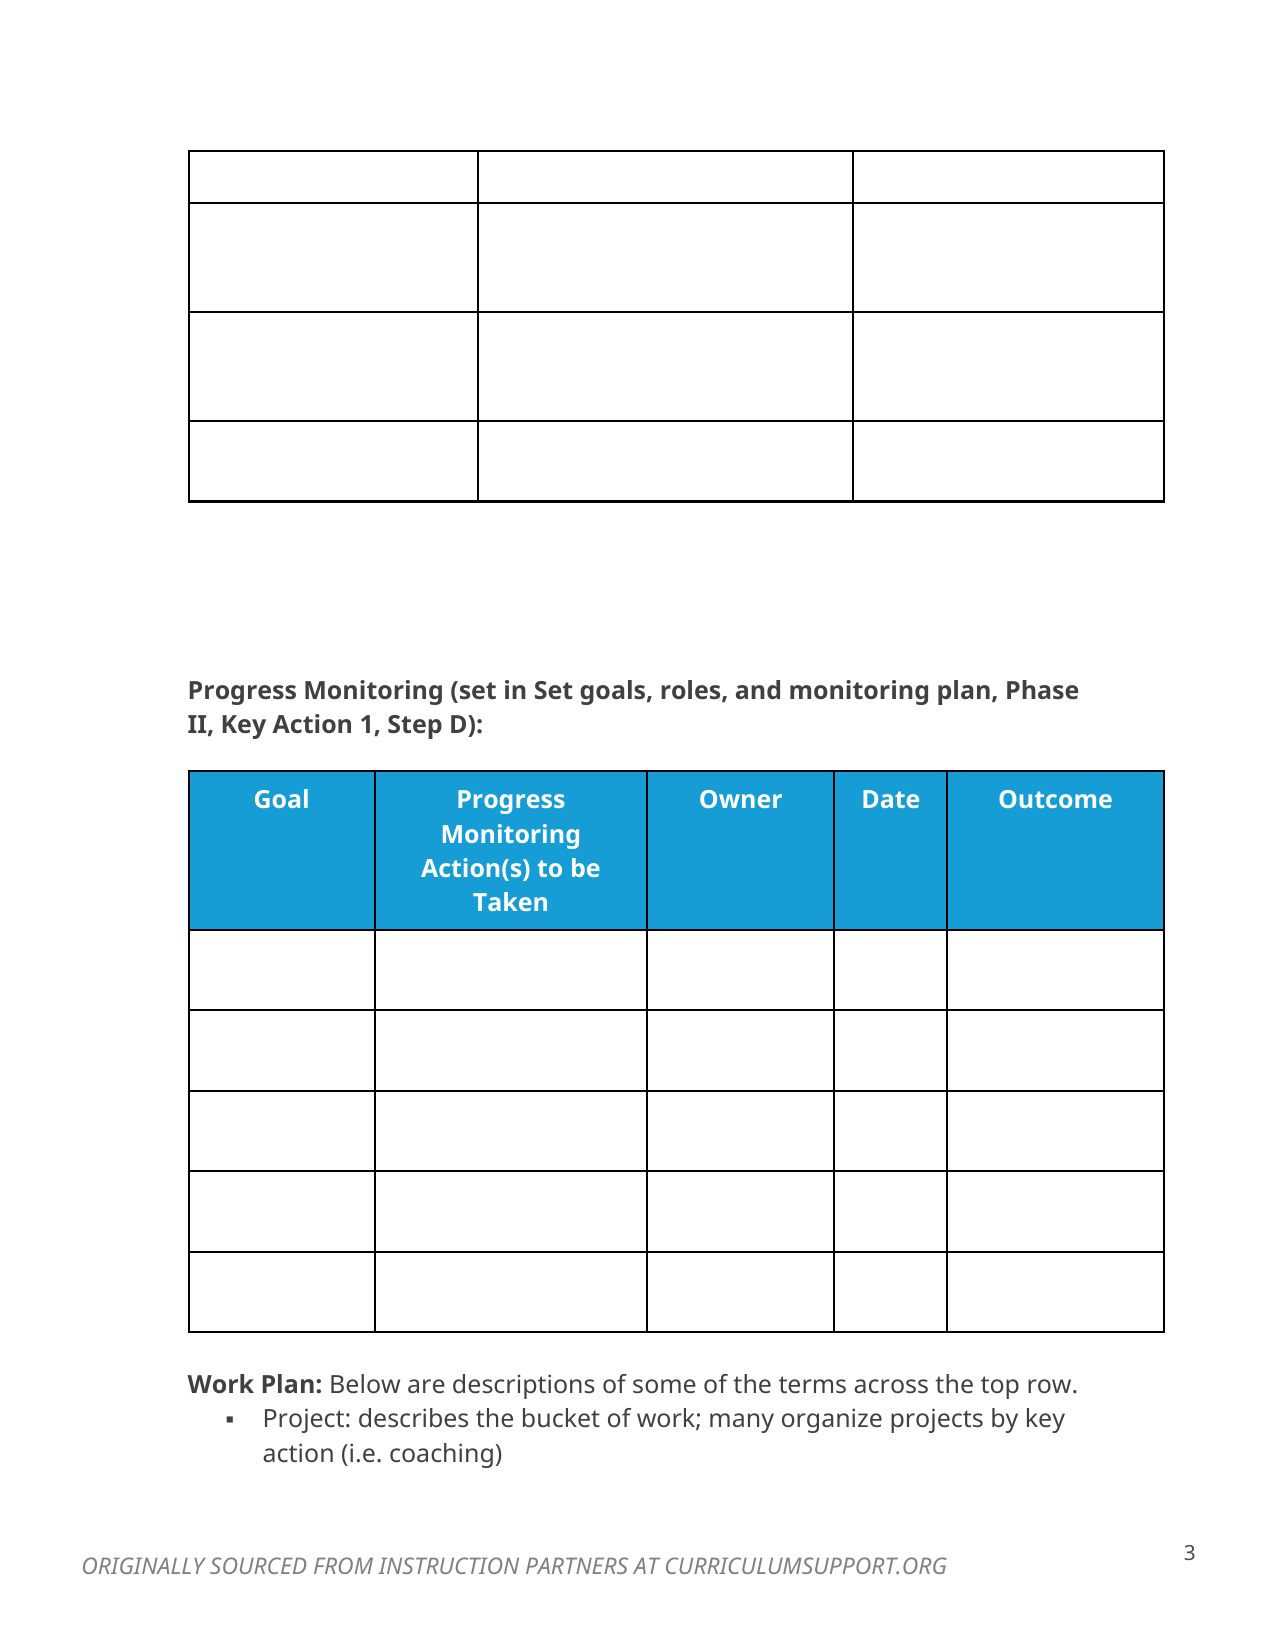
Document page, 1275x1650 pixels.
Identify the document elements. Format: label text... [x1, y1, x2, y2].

table_cell [648, 1011, 833, 1090]
table_cell [648, 1253, 833, 1331]
table_header Outcome [948, 772, 1163, 929]
table_header Goal [190, 772, 374, 929]
table_cell [479, 204, 852, 311]
table_cell [835, 931, 946, 1009]
table_cell [376, 931, 646, 1009]
table_cell [648, 1092, 833, 1170]
table_cell [479, 152, 852, 202]
table_cell [948, 931, 1163, 1009]
table_cell [190, 1092, 374, 1170]
table_cell [835, 1172, 946, 1251]
table_cell [948, 1172, 1163, 1251]
table_cell [648, 931, 833, 1009]
table_cell [376, 1011, 646, 1090]
table_header Owner [648, 772, 833, 929]
table_cell [190, 204, 477, 311]
table_cell [835, 1092, 946, 1170]
table_cell [190, 313, 477, 420]
table_header Date [835, 772, 946, 929]
table_cell [190, 1253, 374, 1331]
text Work Plan: Below are descriptions of some of the terms across the top row. [187, 1367, 1087, 1401]
table_cell [835, 1011, 946, 1090]
table_cell [835, 1253, 946, 1331]
table_cell [948, 1011, 1163, 1090]
table_cell [190, 422, 477, 500]
table_cell [854, 422, 1163, 500]
table_cell [854, 313, 1163, 420]
table_cell [948, 1092, 1163, 1170]
table_cell [376, 1092, 646, 1170]
table_cell [376, 1172, 646, 1251]
table_cell [854, 204, 1163, 311]
table_cell [854, 152, 1163, 202]
table_cell [479, 422, 852, 500]
table_cell [648, 1172, 833, 1251]
table_cell [190, 931, 374, 1009]
table_cell [190, 1172, 374, 1251]
table_cell [190, 1011, 374, 1090]
text Progress Monitoring (set in Set goals, roles, and monitoring plan, Phase II, Key Action 1, Step D): [187, 673, 1087, 741]
table_header Progress Monitoring Action(s) to be Taken [376, 772, 646, 929]
table_cell [948, 1253, 1163, 1331]
list Project: describes the bucket of work; many organize projects by key action (i.e. coaching) [225, 1401, 1087, 1469]
table_cell [190, 152, 477, 202]
table_cell [376, 1253, 646, 1331]
table_cell [479, 313, 852, 420]
